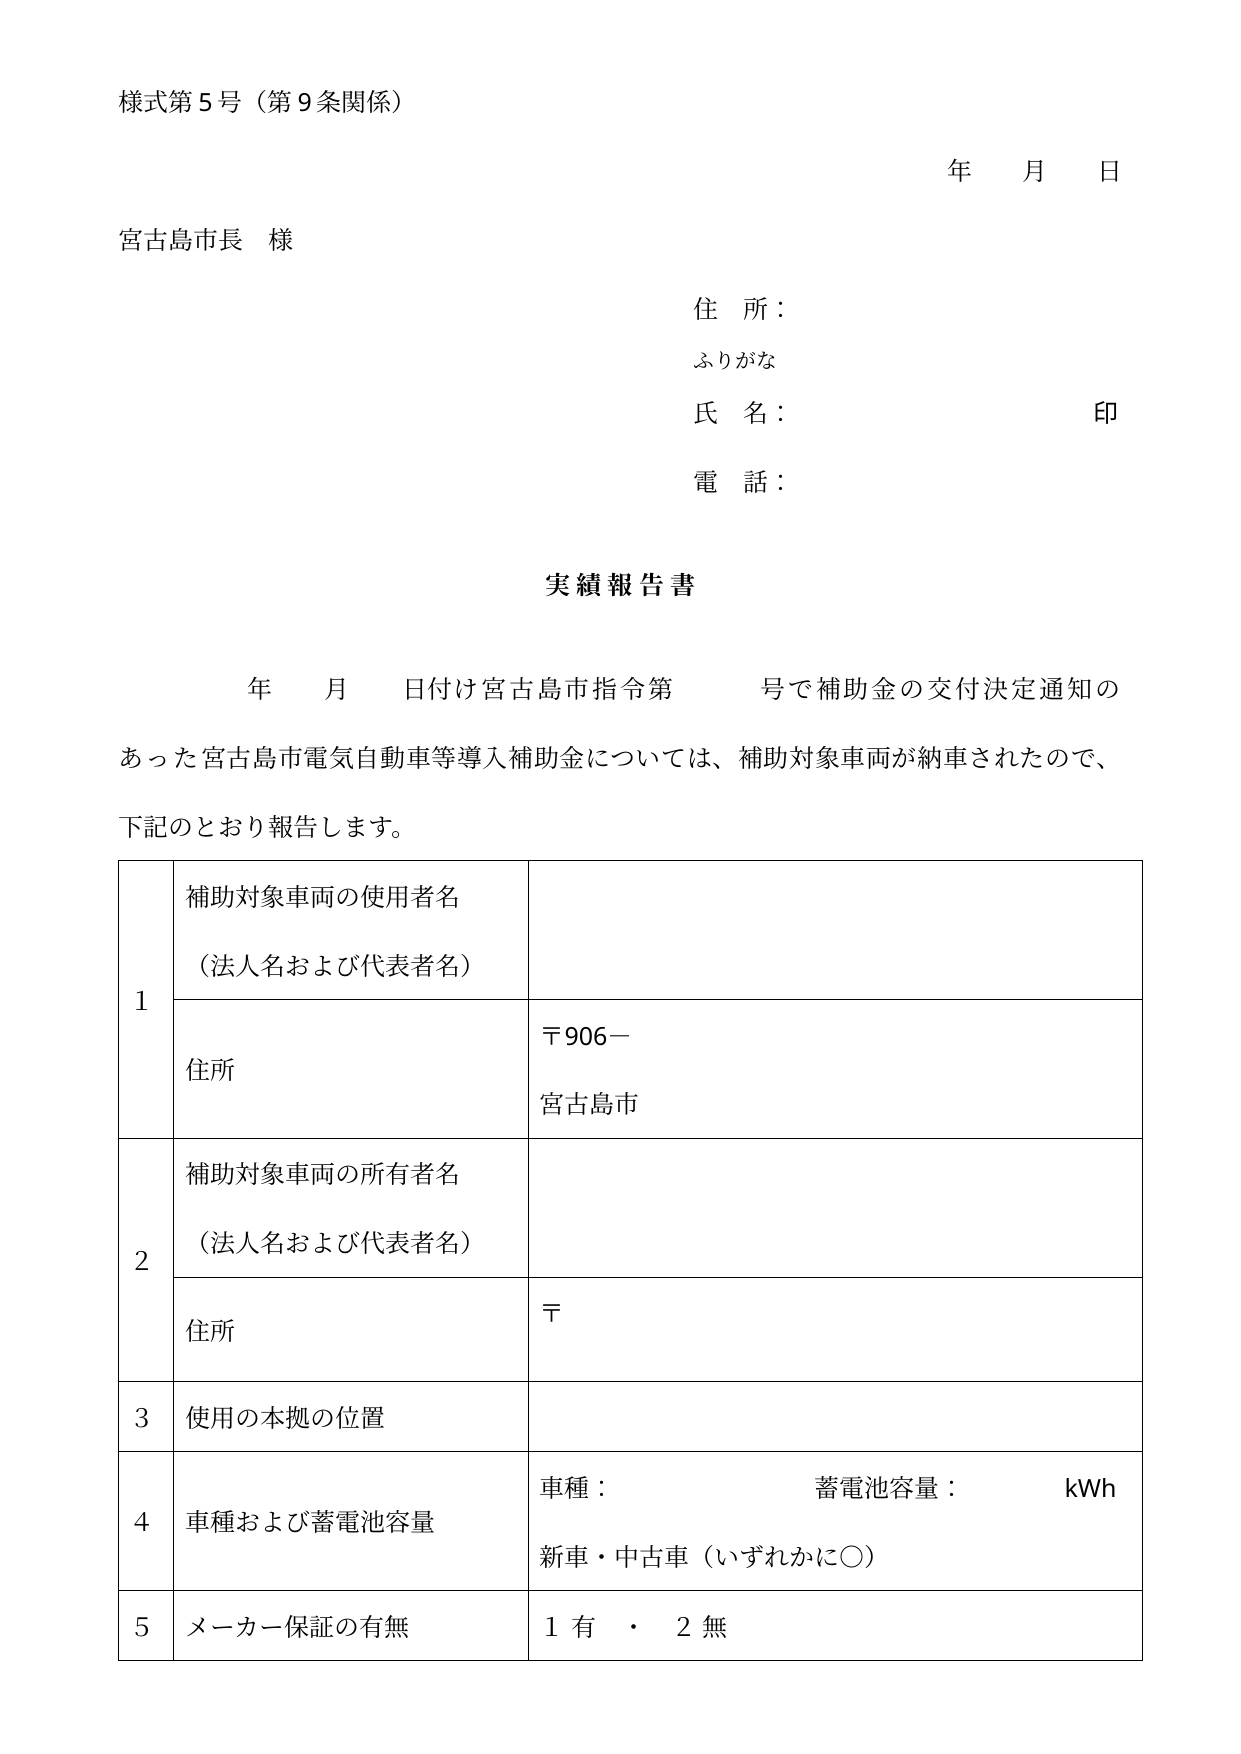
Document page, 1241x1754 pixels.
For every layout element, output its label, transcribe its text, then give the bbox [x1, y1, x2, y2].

table_cell ２ [119, 1139, 173, 1381]
table_header [529, 861, 1142, 999]
table_cell 住所 [174, 1278, 528, 1381]
table_cell メーカー保証の有無 （いずれかに○印） [174, 1591, 528, 1660]
text ふりがな [693, 342, 1122, 377]
table_header １ [119, 861, 173, 1138]
table_cell １ 有 ・ ２ 無 [529, 1591, 1142, 1660]
text 様式第5号（第9条関係） [118, 67, 1122, 136]
table_header 補助対象車両の使用者名 （法人名および代表者名） [174, 861, 528, 999]
table_cell 〒 [529, 1278, 1142, 1381]
text 年 月 日 [118, 136, 1122, 204]
table_cell 使用の本拠の位置 [174, 1382, 528, 1451]
table_cell 車種および蓄電池容量 [174, 1452, 528, 1590]
table_cell ３ [119, 1382, 173, 1451]
text 実 績 報 告 書 [118, 549, 1122, 618]
table_cell 住所 [174, 1000, 528, 1138]
table_cell 補助対象車両の所有者名 （法人名および代表者名） [174, 1139, 528, 1277]
table_cell 〒906－ 宮古島市 [529, 1000, 1142, 1138]
table_cell ４ [119, 1452, 173, 1590]
text 年 月 日付け宮古島市指令第 号で補助金の交付決定通知のあった宮古島市電気自動車等導入補助金については、補助対象車両が納車されたので、下記のとおり報告します。 [118, 653, 1122, 860]
text 宮古島市長 様 [118, 204, 1122, 273]
text 氏 名： 印 [693, 377, 1122, 446]
table_cell ５ [119, 1591, 173, 1660]
text 電 話： [693, 446, 1122, 515]
table_cell 車種： 蓄電池容量： kWh 新車・中古車（いずれかに○） [529, 1452, 1142, 1590]
text 住 所： [118, 273, 1122, 342]
table_cell [529, 1139, 1142, 1277]
table_cell [529, 1382, 1142, 1451]
